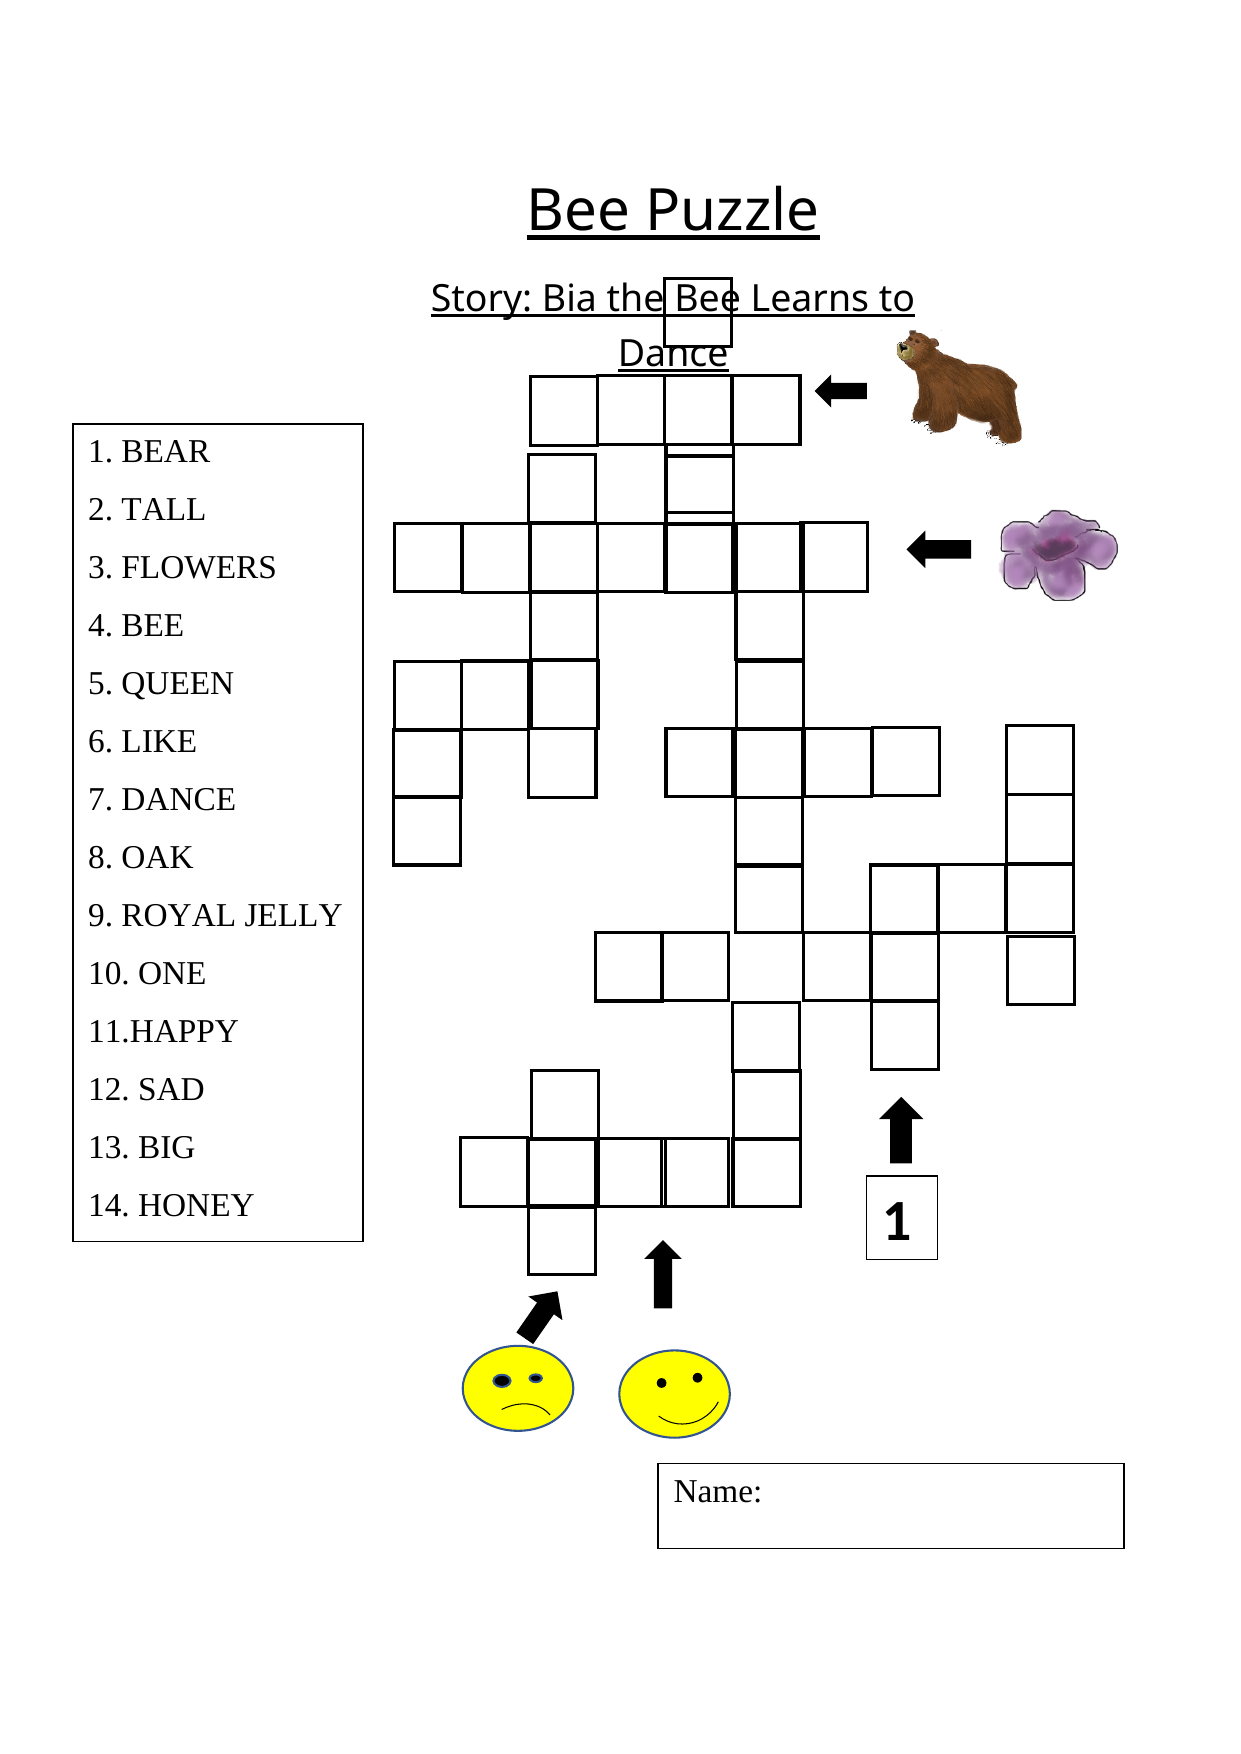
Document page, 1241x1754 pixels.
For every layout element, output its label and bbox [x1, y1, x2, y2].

picture [892, 328, 1033, 450]
picture [979, 496, 1120, 612]
